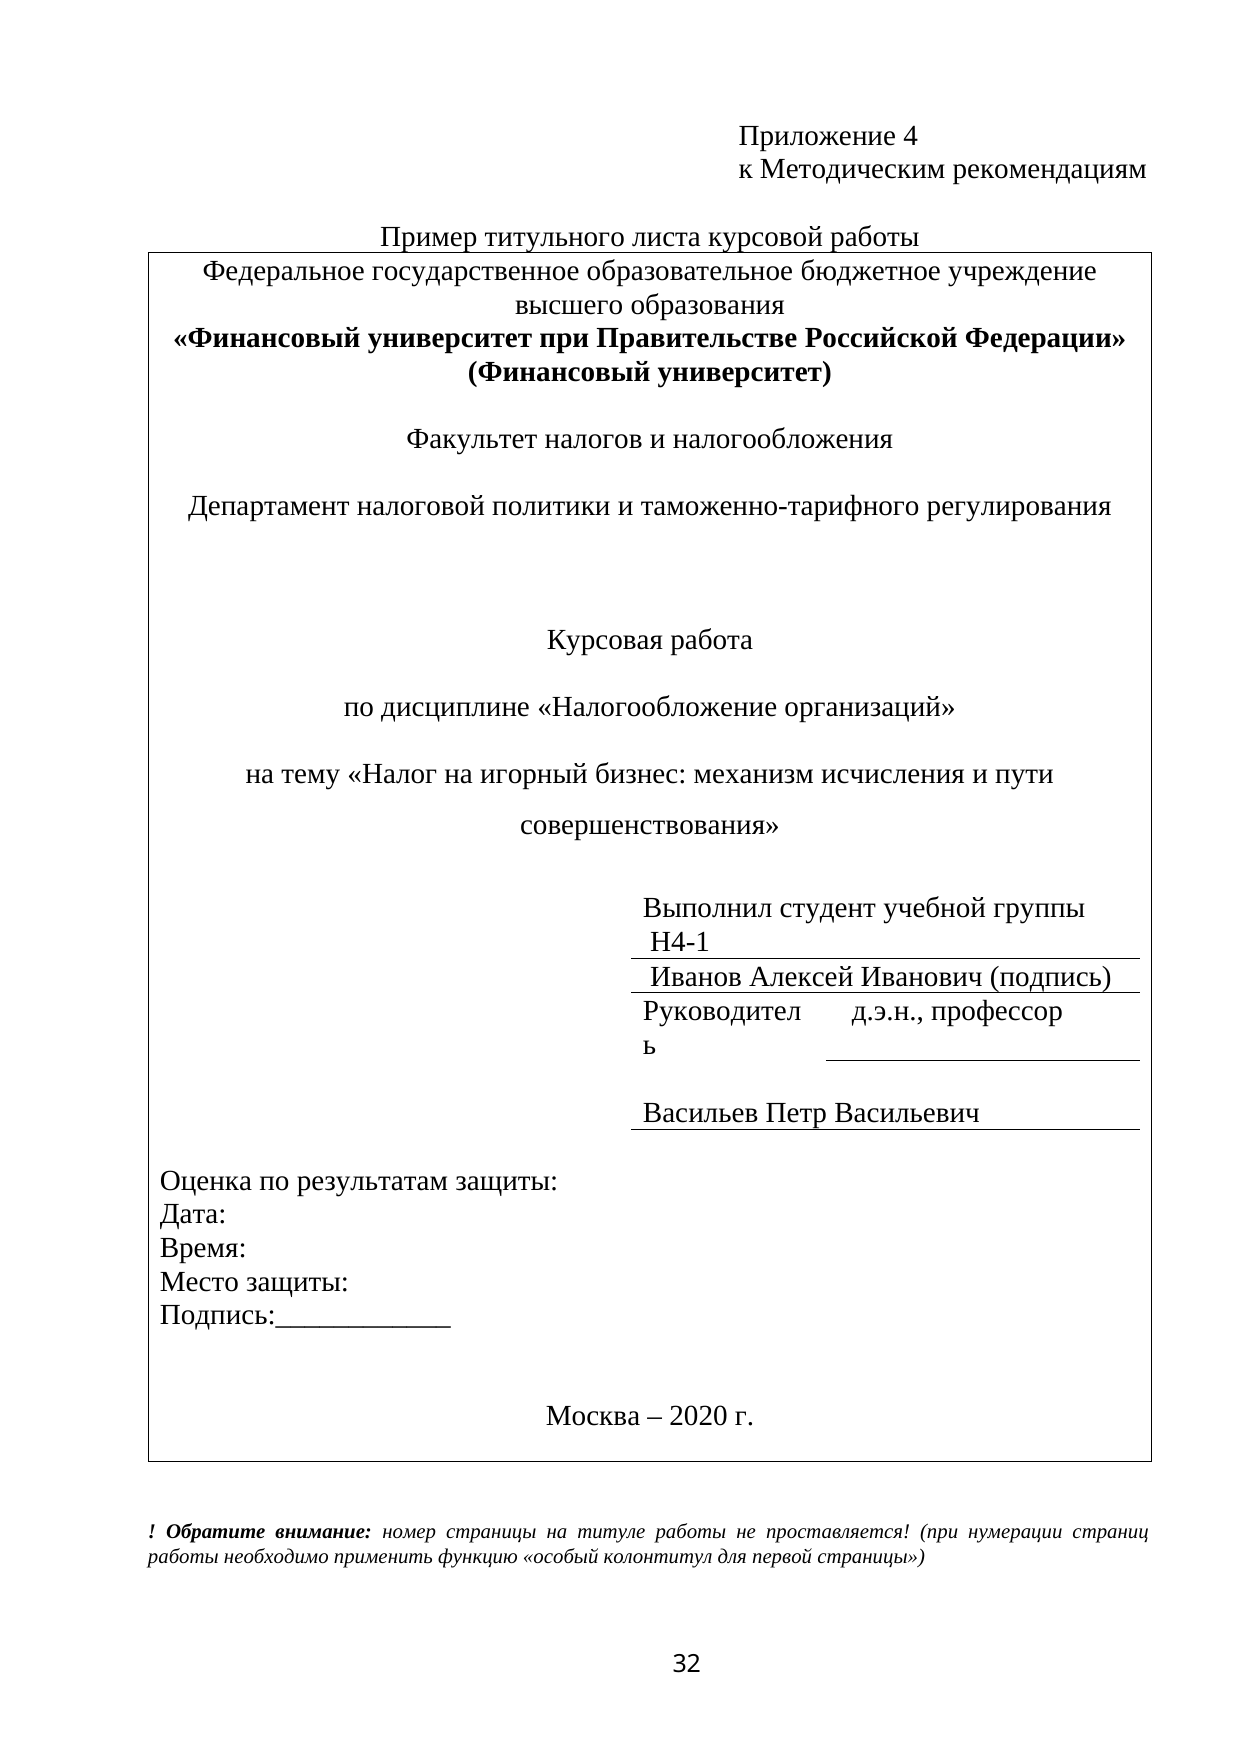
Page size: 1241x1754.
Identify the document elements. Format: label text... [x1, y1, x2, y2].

text ! Обратите внимание: номер страницы на титуле работы не проставляется! (при нумерации страниц работы необходимо применить функцию «особый колонтитул для первой страницы») [148, 1519, 1152, 1568]
table_header Федеральное государственное образовательное бюджетное учреждение высшего образования «Финансовый университет при Правительстве Российской Федерации» (Финансовый университет) Факультет налогов и налогообложения Департамент налоговой политики и таможенно-тарифного регулирования Курсовая работа по дисциплине «Налогообложение организаций» на тему «Налог на игорный бизнес: механизм исчисления и пути совершенствования» Оценка по результатам защиты: Дата: Время: Место защиты: Подпись:____________ Москва – 2020 г. [149, 253, 1151, 1461]
text Пример титульного листа курсовой работы [148, 219, 1152, 252]
text к Методическим рекомендациям [148, 152, 1152, 185]
text Приложение 4 [148, 118, 1152, 152]
